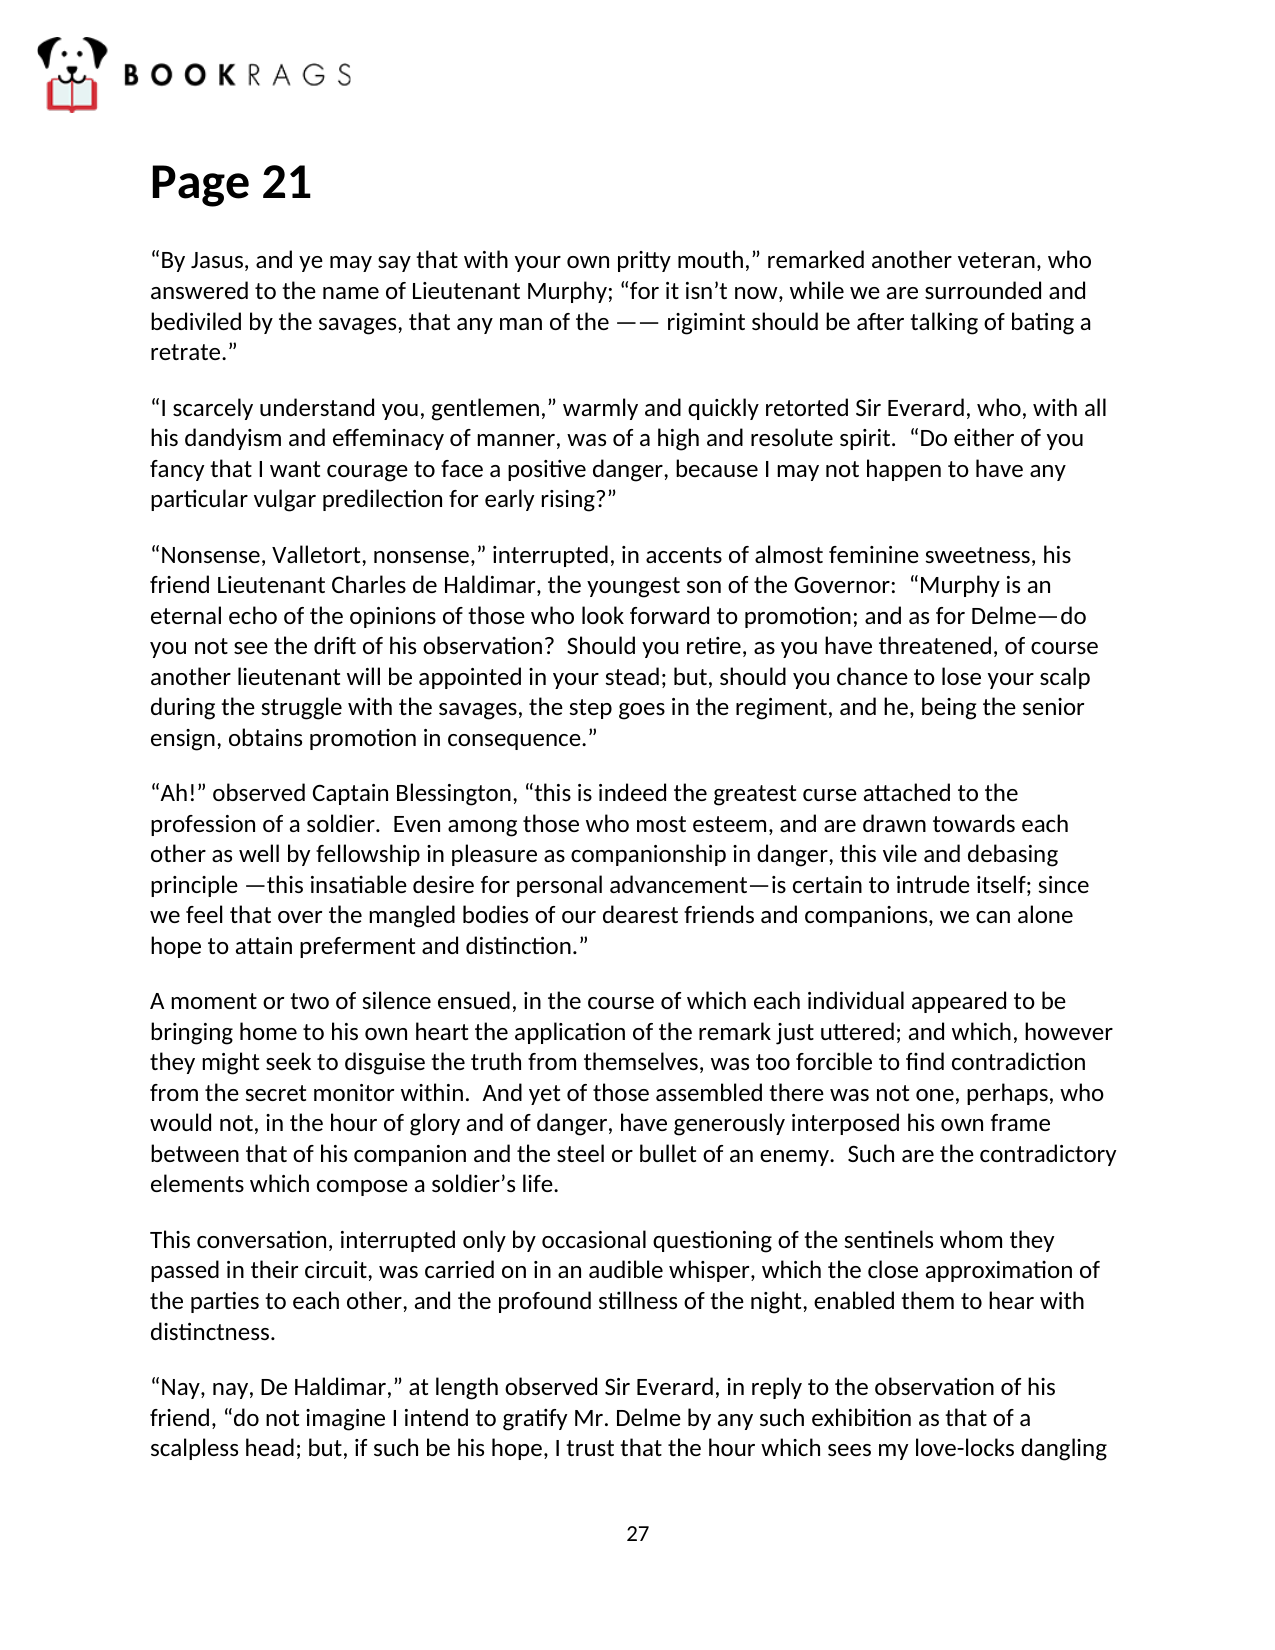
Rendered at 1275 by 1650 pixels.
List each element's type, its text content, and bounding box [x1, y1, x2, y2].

text Page 21 [150, 150, 1125, 211]
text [150, 1371, 1125, 1463]
text “Ah!” observed Captain Blessington, “this is indeed the greatest curse attached to the profession of a soldier. Even among those who most esteem, and are drawn towards each other as well by fellowship in pleasure as companionship in danger, this vile and debasing principle —­this insatiable desire for personal advancement—­is certain to intrude itself; since we feel that over the mangled bodies of our dearest friends and companions, we can alone hope to attain preferment and distinction.” [150, 777, 1125, 961]
text A moment or two of silence ensued, in the course of which each individual appeared to be bringing home to his own heart the application of the remark just uttered; and which, however they might seek to disguise the truth from themselves, was too forcible to find contradiction from the secret monitor within. And yet of those assembled there was not one, perhaps, who would not, in the hour of glory and of danger, have generously interposed his own frame between that of his companion and the steel or bullet of an enemy. Such are the contradictory elements which compose a soldier’s life. [150, 986, 1125, 1199]
text “By Jasus, and ye may say that with your own pritty mouth,” remarked another veteran, who answered to the name of Lieutenant Murphy; “for it isn’t now, while we are surrounded and bediviled by the savages, that any man of the ——­ rigimint should be after talking of bating a retrate.” [150, 244, 1125, 367]
picture [37, 37, 351, 113]
text This conversation, interrupted only by occasional questioning of the sentinels whom they passed in their circuit, was carried on in an audible whisper, which the close approximation of the parties to each other, and the profound stillness of the night, enabled them to hear with distinctness. [150, 1224, 1125, 1346]
text “I scarcely understand you, gentlemen,” warmly and quickly retorted Sir Everard, who, with all his dandyism and effeminacy of manner, was of a high and resolute spirit. “Do either of you fancy that I want courage to face a positive danger, because I may not happen to have any particular vulgar predilection for early rising?” [150, 392, 1125, 514]
text “Nonsense, Valletort, nonsense,” interrupted, in accents of almost feminine sweetness, his friend Lieutenant Charles de Haldimar, the youngest son of the Governor: “Murphy is an eternal echo of the opinions of those who look forward to promotion; and as for Delme—­do you not see the drift of his observation? Should you retire, as you have threatened, of course another lieutenant will be appointed in your stead; but, should you chance to lose your scalp during the struggle with the savages, the step goes in the regiment, and he, being the senior ensign, obtains promotion in consequence.” [150, 539, 1125, 752]
